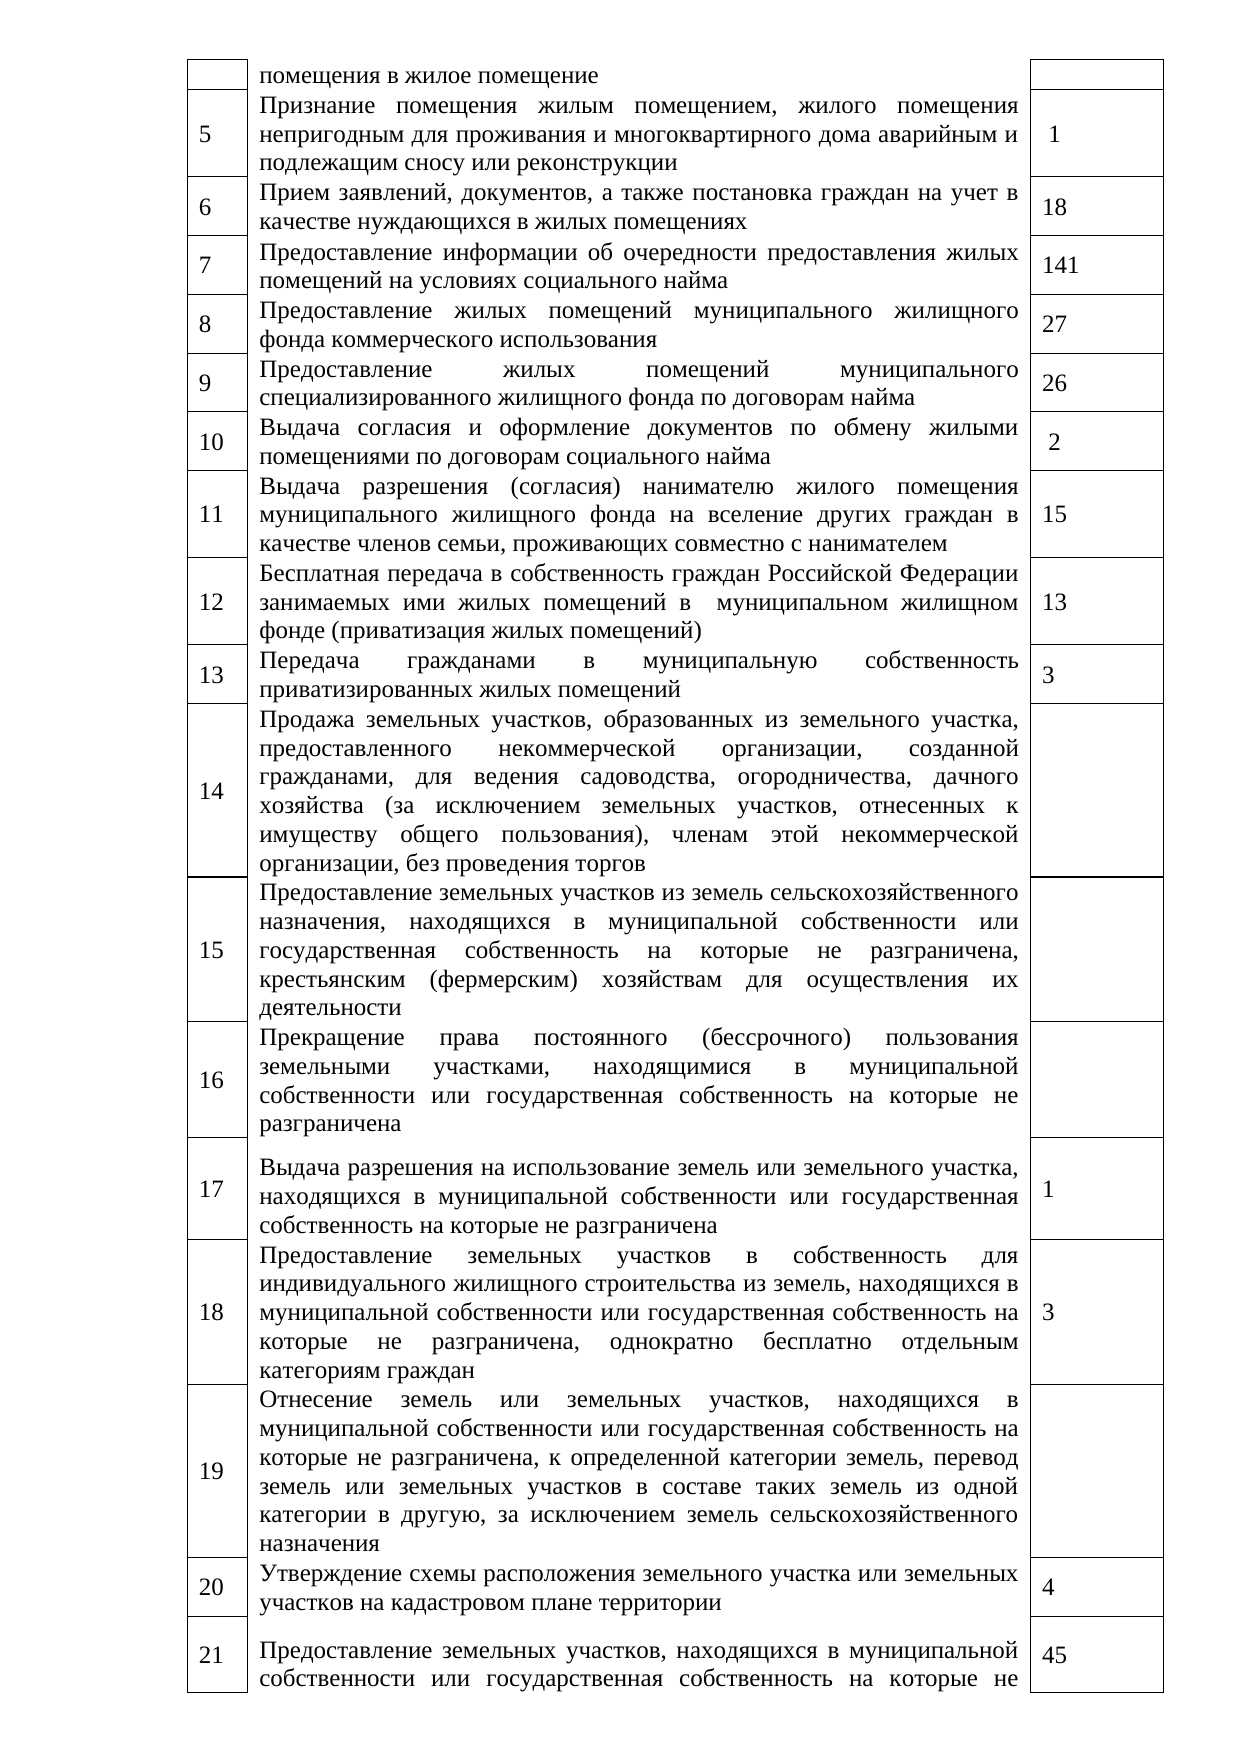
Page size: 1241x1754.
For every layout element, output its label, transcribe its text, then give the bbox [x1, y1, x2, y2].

table_cell 12 [188, 558, 247, 644]
table_cell 19 [188, 1385, 247, 1557]
table_cell 3 [1031, 1240, 1163, 1383]
table_cell 6 [188, 177, 247, 235]
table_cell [248, 59, 1030, 89]
table_cell 15 [1031, 471, 1163, 557]
table_cell [1031, 60, 1163, 89]
table_cell Утверждение схемы расположения земельного участка или земельных участков на кадастровом плане территории [248, 1557, 1030, 1616]
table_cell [248, 1616, 1030, 1692]
table_cell Предоставление жилых помещений муниципального жилищного фонда коммерческого использования [248, 294, 1030, 353]
table_cell [1031, 704, 1163, 876]
table_cell 17 [188, 1138, 247, 1239]
table_cell 15 [188, 878, 247, 1021]
table_cell Выдача разрешения (согласия) нанимателю жилого помещения муниципального жилищного фонда на вселение других граждан в качестве членов семьи, проживающих совместно с нанимателем [248, 470, 1030, 557]
table_cell 16 [188, 1022, 247, 1137]
table_cell Выдача согласия и оформление документов по обмену жилыми помещениями по договорам социального найма [248, 411, 1030, 470]
table_cell 5 [188, 90, 247, 176]
table_cell [1031, 878, 1163, 1021]
table_cell 8 [188, 295, 247, 353]
table_cell 3 [1031, 645, 1163, 703]
table_cell Признание помещения жилым помещением, жилого помещения непригодным для проживания и многоквартирного дома аварийным и подлежащим сносу или реконструкции [248, 89, 1030, 176]
table_cell 4 [188, 60, 247, 89]
table_cell 1 [1031, 1138, 1163, 1239]
table_cell 18 [188, 1240, 247, 1383]
table_cell 14 [188, 704, 247, 876]
table_cell Предоставление жилых помещений муниципального специализированного жилищного фонда по договорам найма [248, 353, 1030, 411]
table_cell [1031, 1022, 1163, 1137]
table_cell Выдача разрешения на использование земель или земельного участка, находящихся в муниципальной собственности или государственная собственность на которые не разграничена [248, 1137, 1030, 1239]
table_cell [1031, 1385, 1163, 1557]
table_cell 9 [188, 354, 247, 411]
table_cell 26 [1031, 354, 1163, 411]
table_cell 21 [188, 1617, 247, 1692]
table_cell 13 [1031, 558, 1163, 644]
table_cell 141 [1031, 236, 1163, 294]
table_cell 2 [1031, 412, 1163, 470]
table_cell 7 [188, 236, 247, 294]
table_cell 13 [188, 645, 247, 703]
table_cell Прием заявлений, документов, а также постановка граждан на учет в качестве нуждающихся в жилых помещениях [248, 176, 1030, 235]
table_cell 10 [188, 412, 247, 470]
table_cell Прекращение права постоянного (бессрочного) пользования земельными участками, находящимися в муниципальной собственности или государственная собственность на которые не разграничена [248, 1021, 1030, 1137]
table_cell 45 [1031, 1617, 1163, 1692]
table_cell 18 [1031, 177, 1163, 235]
table_cell 27 [1031, 295, 1163, 353]
table_cell Бесплатная передача в собственность граждан Российской Федерации занимаемых ими жилых помещений в муниципальном жилищном фонде (приватизация жилых помещений) [248, 557, 1030, 644]
table_cell 1 [1031, 90, 1163, 176]
table_cell Предоставление земельных участков из земель сельскохозяйственного назначения, находящихся в муниципальной собственности или государственная собственность на которые не разграничена, крестьянским (фермерским) хозяйствам для осуществления их деятельности [248, 876, 1030, 1021]
table_cell Продажа земельных участков, образованных из земельного участка, предоставленного некоммерческой организации, созданной гражданами, для ведения садоводства, огородничества, дачного хозяйства (за исключением земельных участков, отнесенных к имуществу общего пользования), членам этой некоммерческой организации, без проведения торгов [248, 703, 1030, 876]
table_cell 11 [188, 471, 247, 557]
table_cell Предоставление информации об очередности предоставления жилых помещений на условиях социального найма [248, 235, 1030, 294]
table_cell Передача гражданами в муниципальную собственность приватизированных жилых помещений [248, 644, 1030, 703]
table_cell 20 [188, 1558, 247, 1616]
table_cell 4 [1031, 1558, 1163, 1616]
table_cell Отнесение земель или земельных участков, находящихся в муниципальной собственности или государственная собственность на которые не разграничена, к определенной категории земель, перевод земель или земельных участков в составе таких земель из одной категории в другую, за исключением земель сельскохозяйственного назначения [248, 1384, 1030, 1557]
table_cell Предоставление земельных участков в собственность для индивидуального жилищного строительства из земель, находящихся в муниципальной собственности или государственная собственность на которые не разграничена, однократно бесплатно отдельным категориям граждан [248, 1239, 1030, 1383]
